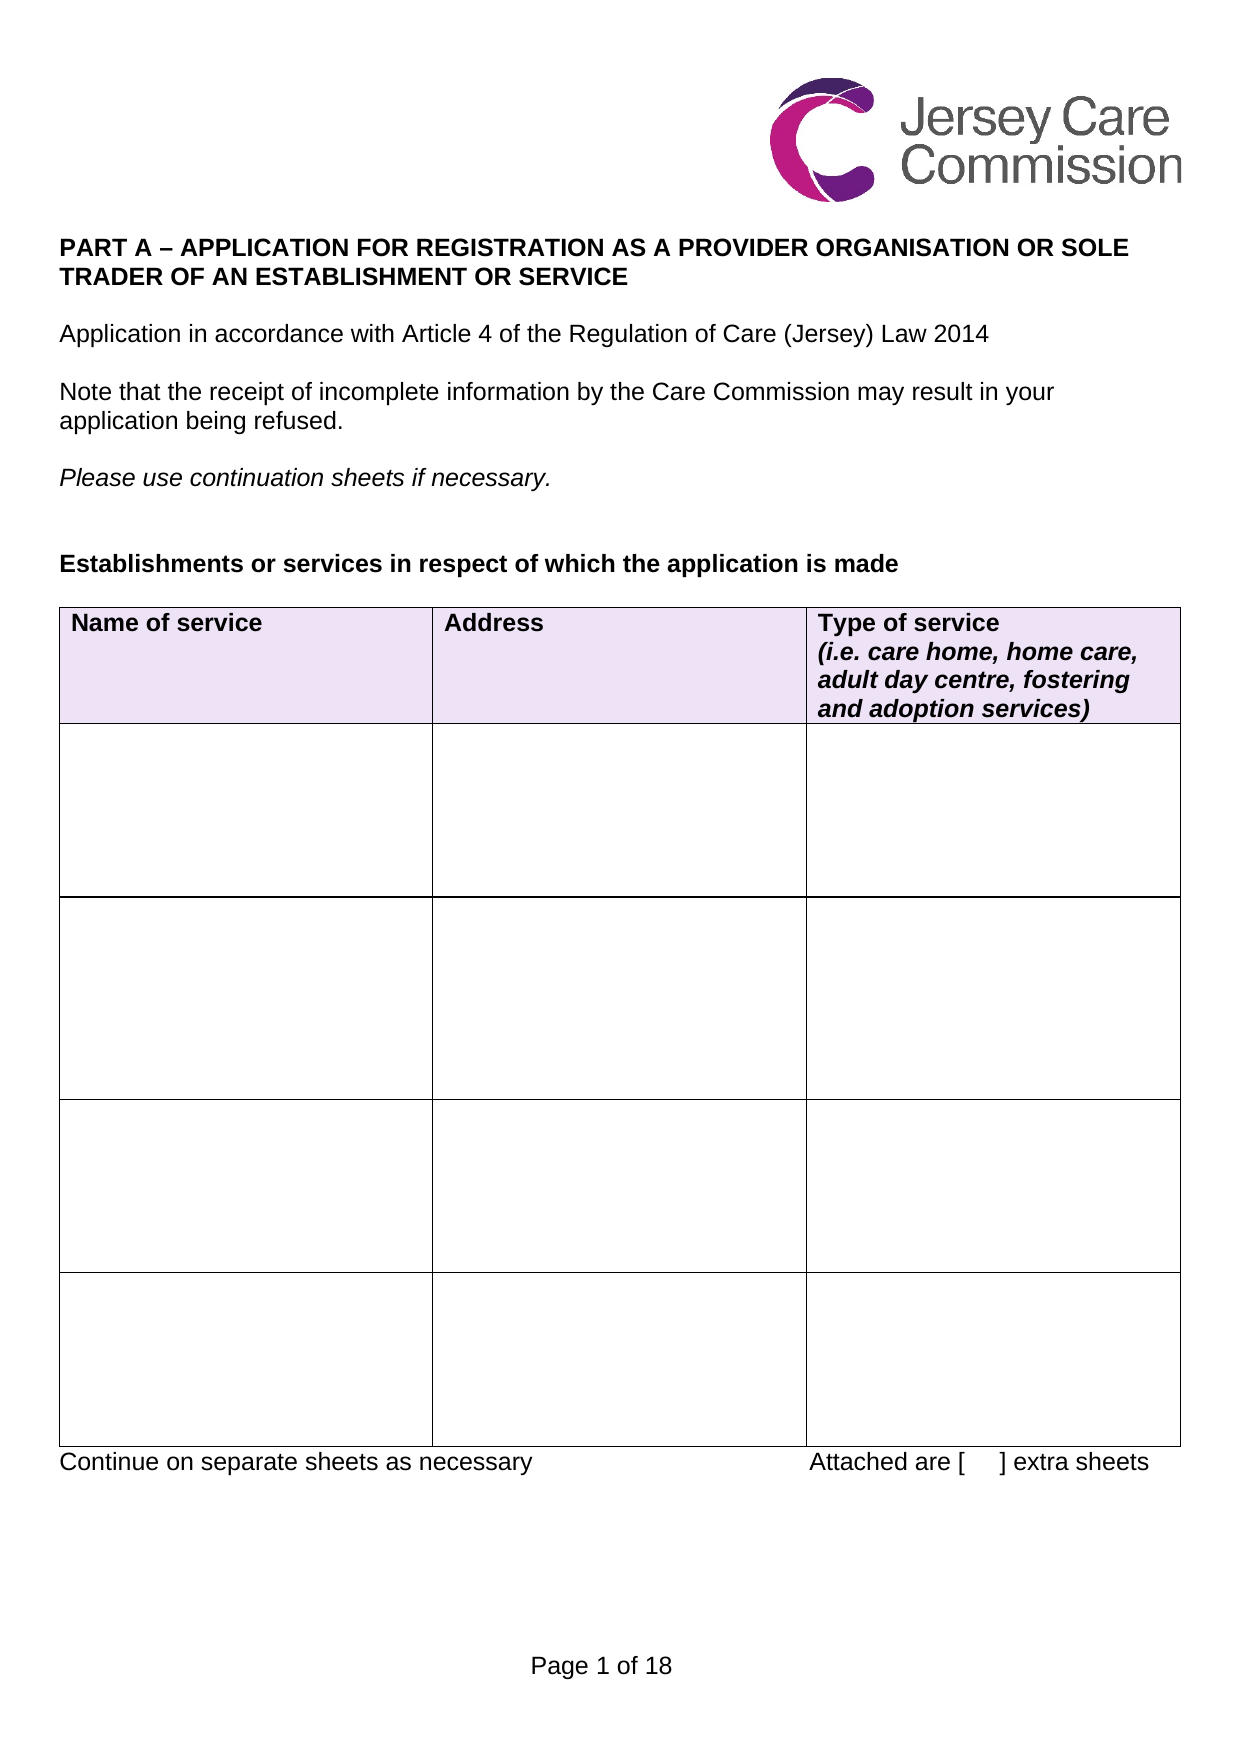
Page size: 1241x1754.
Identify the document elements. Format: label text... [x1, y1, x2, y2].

table_cell [60, 898, 432, 1099]
table_cell [60, 1273, 432, 1446]
text PART A – APPLICATION FOR REGISTRATION AS A PROVIDER ORGANISATION OR SOLE TRADER OF AN ESTABLISHMENT OR SERVICE [59, 233, 1181, 291]
picture [770, 78, 1182, 202]
table_cell [807, 1273, 1180, 1446]
table_header Name of service [60, 608, 432, 723]
table_cell [807, 724, 1180, 896]
table_cell [807, 1100, 1180, 1272]
table_cell [433, 1273, 806, 1446]
table_cell [60, 724, 432, 896]
text Application in accordance with Article 4 of the Regulation of Care (Jersey) Law 2014 [59, 319, 1181, 348]
table_header Address [433, 608, 806, 723]
table_cell [807, 898, 1180, 1099]
table_cell [60, 1100, 432, 1272]
table_cell [433, 1100, 806, 1272]
text Note that the receipt of incomplete information by the Care Commission may result in your application being refused. [59, 377, 1181, 434]
text Establishments or services in respect of which the application is made [59, 549, 1181, 578]
text Please use continuation sheets if necessary. [59, 463, 1181, 492]
table_cell [433, 898, 806, 1099]
table_cell [433, 724, 806, 896]
text Continue on separate sheets as necessary Attached are [ ] extra sheets [59, 1447, 1181, 1476]
table_header Type of service (i.e. care home, home care, adult day centre, fostering and adoption services) [807, 608, 1180, 723]
